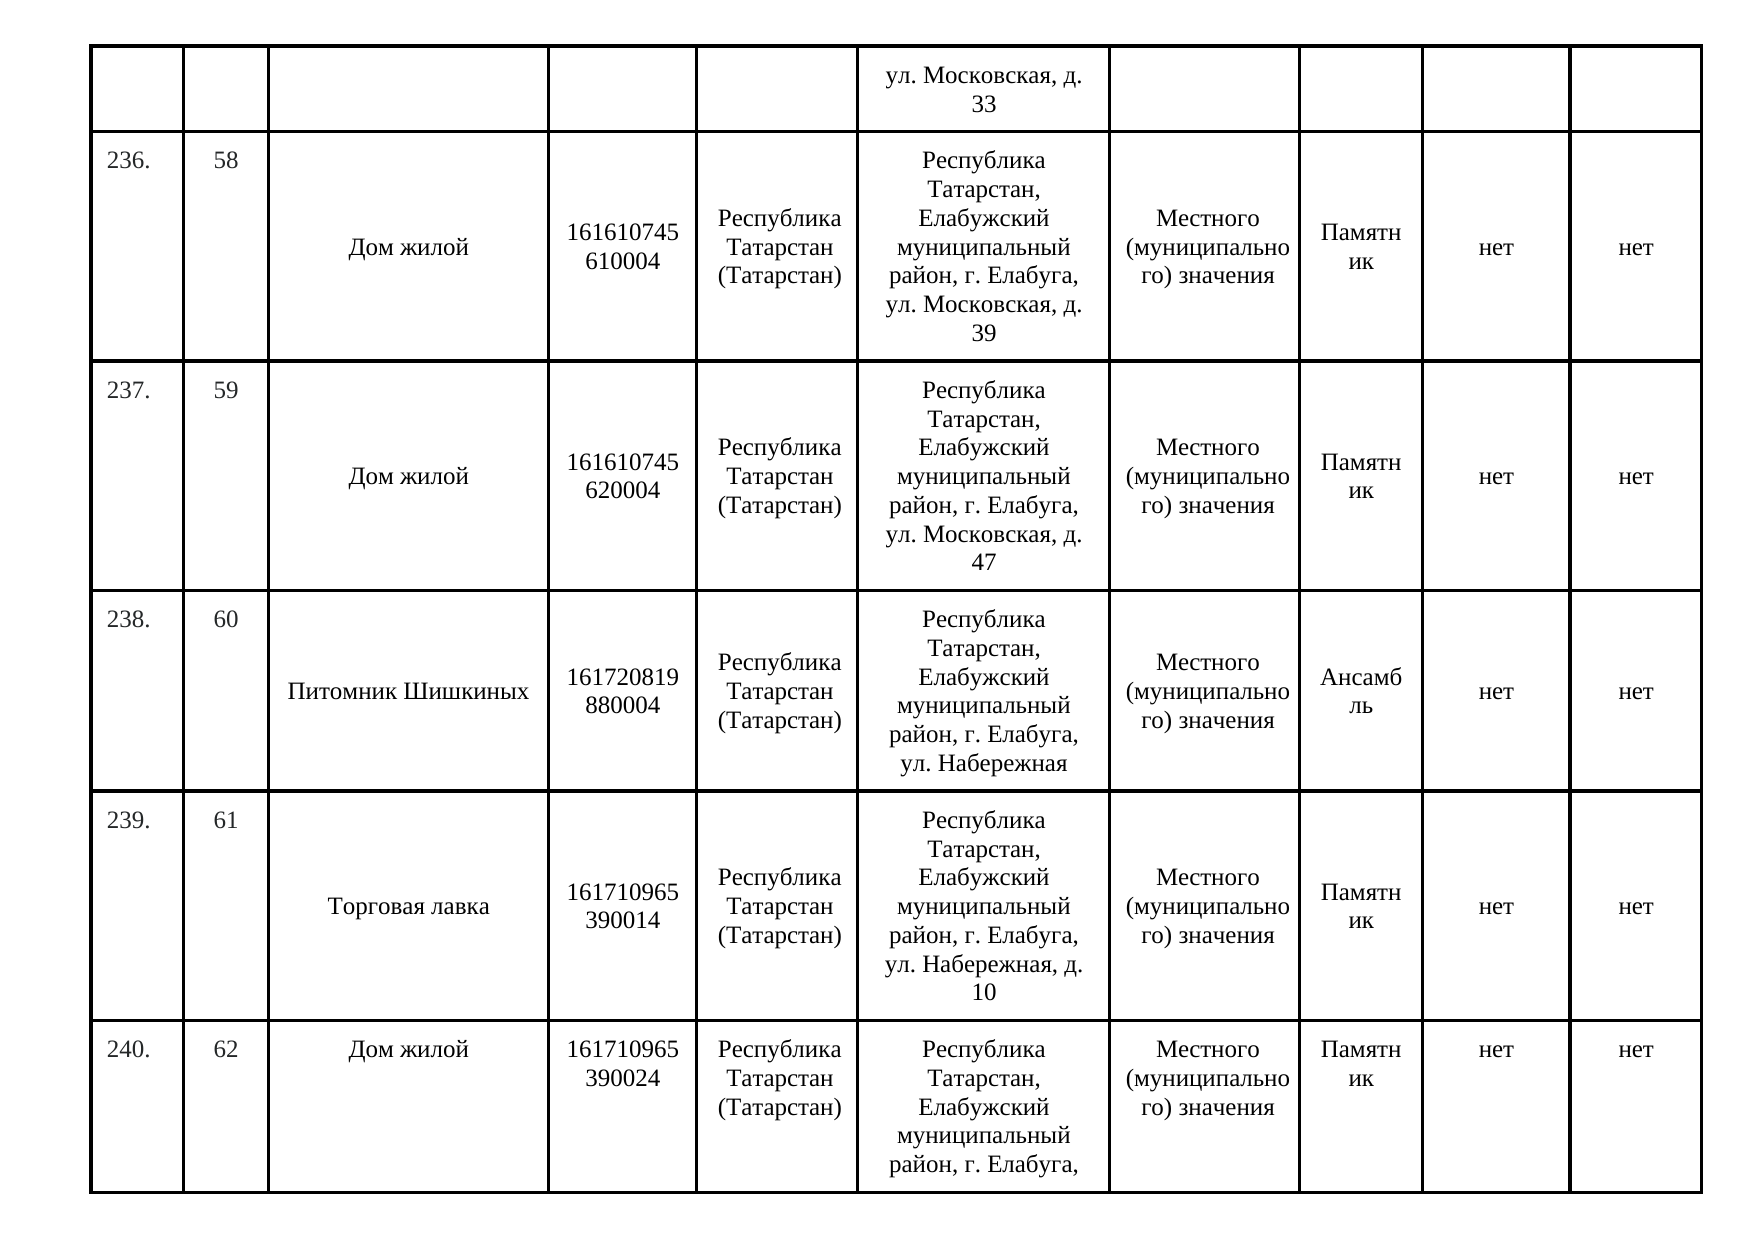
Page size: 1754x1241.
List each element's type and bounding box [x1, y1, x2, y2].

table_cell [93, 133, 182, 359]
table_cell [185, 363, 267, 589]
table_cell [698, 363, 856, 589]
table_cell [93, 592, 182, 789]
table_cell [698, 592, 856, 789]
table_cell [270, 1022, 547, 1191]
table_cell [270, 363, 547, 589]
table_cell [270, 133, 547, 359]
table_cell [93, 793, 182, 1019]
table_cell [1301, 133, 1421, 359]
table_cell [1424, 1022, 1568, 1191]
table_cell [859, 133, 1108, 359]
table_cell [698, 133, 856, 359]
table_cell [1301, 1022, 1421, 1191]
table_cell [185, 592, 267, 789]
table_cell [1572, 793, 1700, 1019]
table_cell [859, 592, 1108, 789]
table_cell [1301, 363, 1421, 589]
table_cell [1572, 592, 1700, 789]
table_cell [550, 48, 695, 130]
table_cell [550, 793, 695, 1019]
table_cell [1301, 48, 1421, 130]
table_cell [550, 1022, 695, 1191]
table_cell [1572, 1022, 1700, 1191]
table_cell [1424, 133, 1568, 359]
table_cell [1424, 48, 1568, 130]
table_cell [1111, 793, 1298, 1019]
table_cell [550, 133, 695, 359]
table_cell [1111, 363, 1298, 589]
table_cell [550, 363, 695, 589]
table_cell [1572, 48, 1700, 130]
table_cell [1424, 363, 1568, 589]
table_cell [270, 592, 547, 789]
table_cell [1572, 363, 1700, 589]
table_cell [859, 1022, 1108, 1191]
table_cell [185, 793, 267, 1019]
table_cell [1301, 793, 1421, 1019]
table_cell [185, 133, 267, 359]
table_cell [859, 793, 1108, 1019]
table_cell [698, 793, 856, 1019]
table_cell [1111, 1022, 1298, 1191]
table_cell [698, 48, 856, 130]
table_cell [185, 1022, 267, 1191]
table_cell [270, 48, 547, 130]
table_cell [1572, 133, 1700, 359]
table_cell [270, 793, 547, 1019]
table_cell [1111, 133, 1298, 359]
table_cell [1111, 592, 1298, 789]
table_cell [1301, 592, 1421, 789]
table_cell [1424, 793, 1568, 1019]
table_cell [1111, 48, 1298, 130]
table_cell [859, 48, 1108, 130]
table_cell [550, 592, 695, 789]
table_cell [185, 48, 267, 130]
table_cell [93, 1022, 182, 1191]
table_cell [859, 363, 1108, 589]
table_cell [93, 48, 182, 130]
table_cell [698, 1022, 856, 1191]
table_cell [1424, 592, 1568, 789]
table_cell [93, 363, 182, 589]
